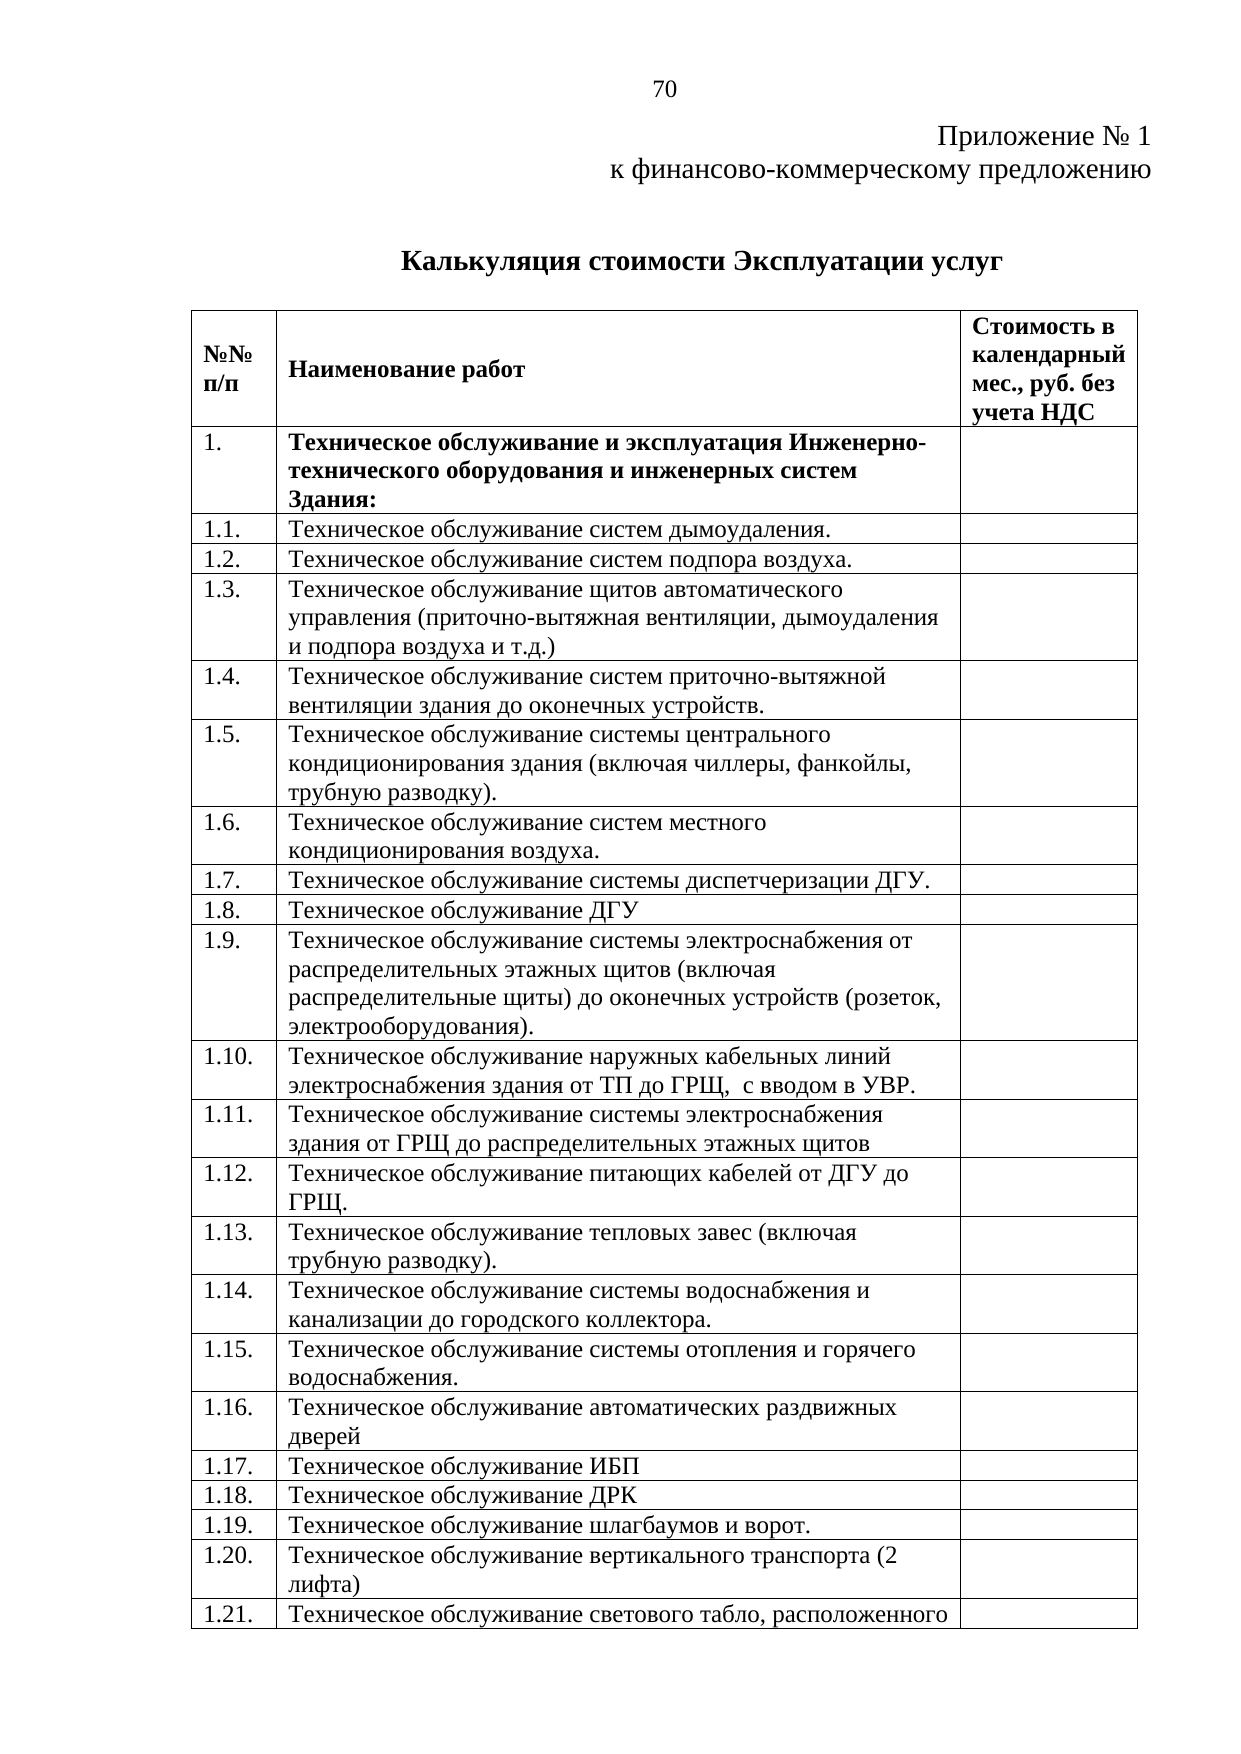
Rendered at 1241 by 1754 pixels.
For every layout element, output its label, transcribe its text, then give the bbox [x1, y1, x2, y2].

table_cell [961, 1392, 1137, 1450]
table_cell [961, 720, 1137, 806]
table_cell [192, 1451, 276, 1479]
table_cell Техническое обслуживание системы электроснабжения здания от ГРЩ до распределительных этажных щитов [277, 1100, 960, 1157]
table_cell [192, 1275, 276, 1333]
table_cell [192, 1041, 276, 1098]
table_cell [961, 1100, 1137, 1157]
text Калькуляция стоимости Эксплуатации услуг [177, 243, 1152, 276]
table_cell Техническое обслуживание систем дымоудаления. [277, 514, 960, 543]
text Приложение № 1 [177, 118, 1152, 152]
table_cell [961, 865, 1137, 894]
table_cell [961, 1041, 1137, 1098]
table_cell [961, 1510, 1137, 1539]
table_cell [961, 1334, 1137, 1391]
table_cell [192, 544, 276, 573]
table_header Стоимость в календарный мес., руб. без учета НДС [961, 311, 1137, 426]
table_cell [192, 1510, 276, 1539]
table_cell [192, 1334, 276, 1391]
table_cell [961, 574, 1137, 660]
table_cell Техническое обслуживание шлагбаумов и ворот. [277, 1510, 960, 1539]
table_cell [192, 1481, 276, 1509]
table_cell Техническое обслуживание системы водоснабжения и канализации до городского коллектора. [277, 1275, 960, 1333]
table_cell [961, 1540, 1137, 1598]
table_cell [192, 1540, 276, 1598]
table_cell [192, 807, 276, 864]
table_cell [961, 807, 1137, 864]
table_cell [961, 1599, 1137, 1627]
table_cell Техническое обслуживание автоматических раздвижных дверей [277, 1392, 960, 1450]
table_header Наименование работ [277, 311, 960, 426]
table_cell Техническое обслуживание тепловых завес (включая трубную разводку). [277, 1217, 960, 1274]
table_cell [192, 1217, 276, 1274]
table_cell [961, 544, 1137, 573]
table_cell [192, 427, 276, 513]
table_cell [961, 1158, 1137, 1216]
table_cell [961, 895, 1137, 924]
table_cell Техническое обслуживание систем подпора воздуха. [277, 544, 960, 573]
table_cell Техническое обслуживание наружных кабельных линий электроснабжения здания от ТП до ГРЩ, с вводом в УВР. [277, 1041, 960, 1098]
table_cell [961, 1481, 1137, 1509]
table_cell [277, 1599, 960, 1627]
table_cell Техническое обслуживание системы диспетчеризации ДГУ. [277, 865, 960, 894]
table_cell Техническое обслуживание систем приточно-вытяжной вентиляции здания до оконечных устройств. [277, 661, 960, 718]
table_cell [192, 1158, 276, 1216]
table_cell [961, 1275, 1137, 1333]
table_cell [961, 1217, 1137, 1274]
table_cell Техническое обслуживание ДРК [277, 1481, 960, 1509]
table_cell Техническое обслуживание щитов автоматического управления (приточно-вытяжная вентиляции, дымоудаления и подпора воздуха и т.д.) [277, 574, 960, 660]
table_cell Техническое обслуживание вертикального транспорта (2 лифта) [277, 1540, 960, 1598]
table_cell [192, 895, 276, 924]
table_cell [192, 1100, 276, 1157]
table_cell [961, 514, 1137, 543]
table_cell [192, 574, 276, 660]
table_cell [192, 1599, 276, 1627]
table_cell Техническое обслуживание ДГУ [277, 895, 960, 924]
table_cell [961, 925, 1137, 1040]
table_cell [961, 661, 1137, 718]
table_cell Техническое обслуживание системы центрального кондиционирования здания (включая чиллеры, фанкойлы, трубную разводку). [277, 720, 960, 806]
text к финансово-коммерческому предложению [177, 152, 1152, 185]
table_cell Техническое обслуживание системы электроснабжения от распределительных этажных щитов (включая распределительные щиты) до оконечных устройств (розеток, электрооборудования). [277, 925, 960, 1040]
table_cell [961, 1451, 1137, 1479]
table_cell Техническое обслуживание питающих кабелей от ДГУ до ГРЩ. [277, 1158, 960, 1216]
table_cell Техническое обслуживание системы отопления и горячего водоснабжения. [277, 1334, 960, 1391]
table_header №№ п/п [192, 311, 276, 426]
table_cell [192, 1392, 276, 1450]
table_cell [961, 427, 1137, 513]
table_cell Техническое обслуживание ИБП [277, 1451, 960, 1479]
table_cell [192, 865, 276, 894]
table_cell Техническое обслуживание и эксплуатация Инженерно-технического оборудования и инженерных систем Здания: [277, 427, 960, 513]
table_cell [192, 925, 276, 1040]
table_cell [192, 720, 276, 806]
table_cell [192, 514, 276, 543]
table_cell [192, 661, 276, 718]
table_cell Техническое обслуживание систем местного кондиционирования воздуха. [277, 807, 960, 864]
